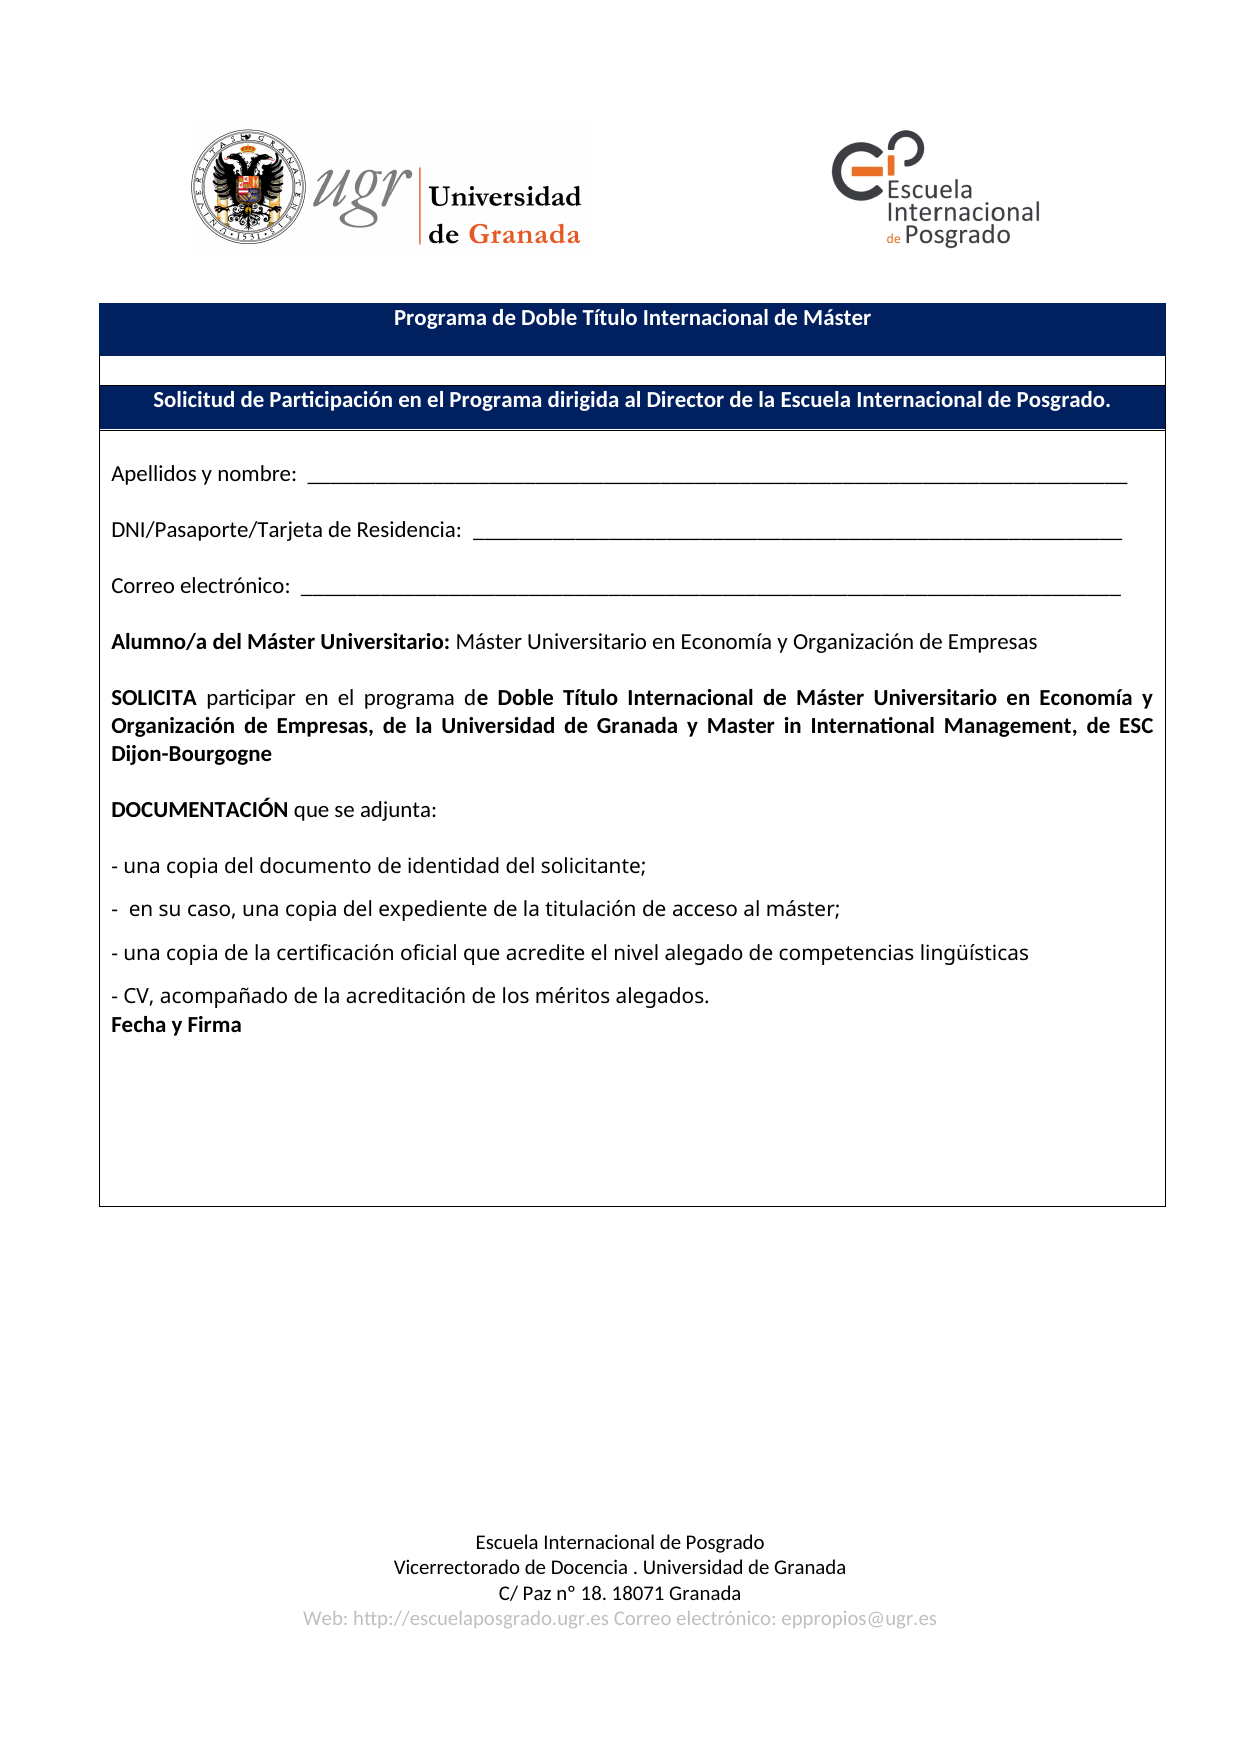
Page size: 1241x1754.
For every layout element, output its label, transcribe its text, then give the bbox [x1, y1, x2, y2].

table_cell [100, 356, 1165, 384]
picture [188, 123, 592, 252]
table_cell Solicitud de Participación en el Programa dirigida al Director de la Escuela Internacional de Posgrado. [100, 386, 1165, 429]
table_cell Apellidos y nombre: ________________________________________________________________________ DNI/Pasaporte/Tarjeta de Residencia: _________________________________________________________ Correo electrónico: ________________________________________________________________________ Alumno/a del Máster Universitario: Máster Universitario en Economía y Organización de Empresas SOLICITA participar en el programa de Doble Título Internacional de Máster Universitario en Economía y Organización de Empresas, de la Universidad de Granada y Master in International Management, de ESC Dijon-Bourgogne DOCUMENTACIÓN que se adjunta: - una copia del documento de identidad del solicitante; - en su caso, una copia del expediente de la titulación de acceso al máster; - una copia de la certificación oficial que acredite el nivel alegado de competencias lingüísticas - CV, acompañado de la acreditación de los méritos alegados. Fecha y Firma [100, 431, 1165, 1206]
table_header Programa de Doble Título Internacional de Máster [100, 304, 1165, 355]
picture [817, 123, 1053, 255]
